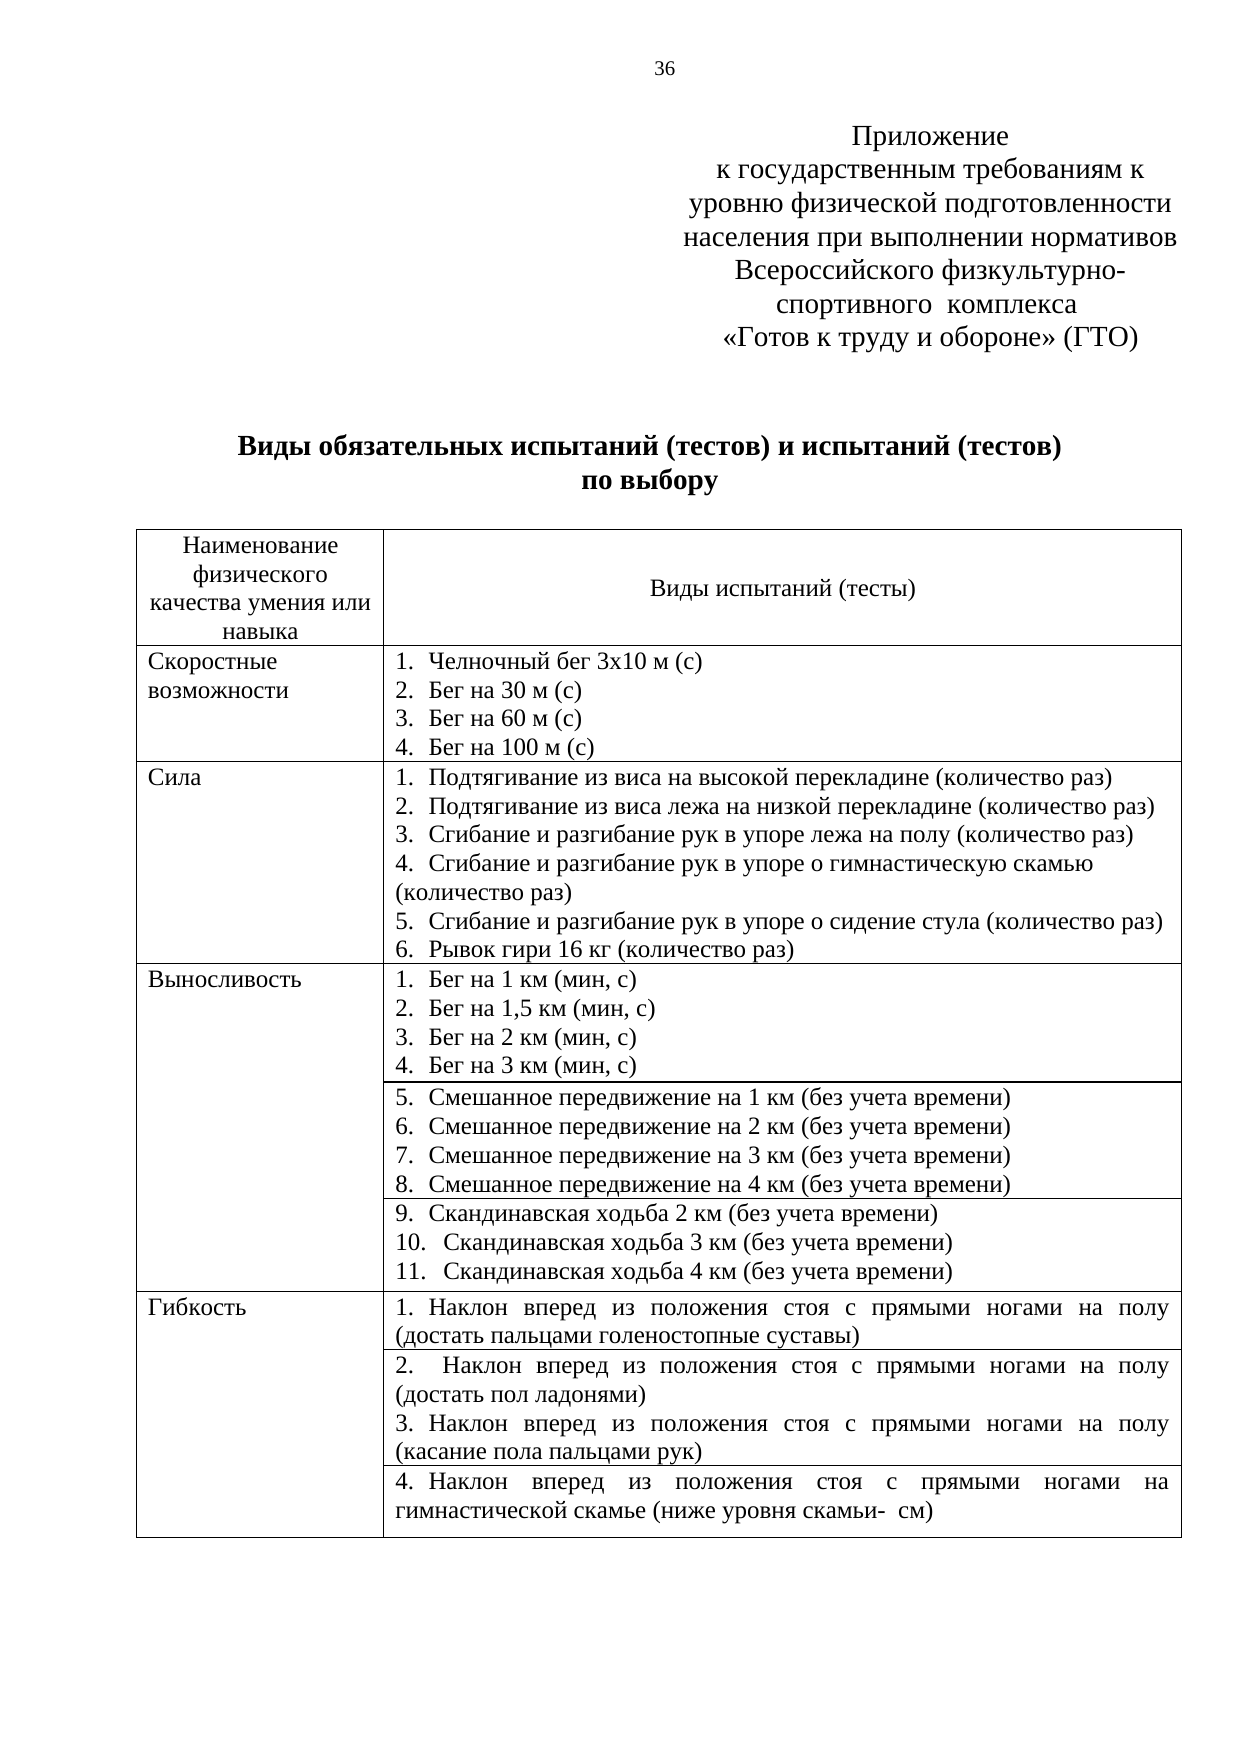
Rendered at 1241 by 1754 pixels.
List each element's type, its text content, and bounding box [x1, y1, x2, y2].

table_cell Наклон вперед из положения стоя с прямыми ногами на полу (достать пальцами голеностопные суставы) [384, 1292, 1181, 1349]
table_header Виды испытаний (тесты) [384, 530, 1181, 645]
table_cell Наклон вперед из положения стоя с прямыми ногами на полу (достать пол ладонями) Наклон вперед из положения стоя с прямыми ногами на полу (касание пола пальцами рук) [384, 1350, 1181, 1465]
text к государственным требованиям к уровню физической подготовленности населения при выполнении нормативов Всероссийского физкультурно-спортивного комплекса «Готов к труду и обороне» (ГТО) [679, 152, 1181, 353]
table_cell Смешанное передвижение на 1 км (без учета времени) Смешанное передвижение на 2 км (без учета времени) Смешанное передвижение на 3 км (без учета времени) Смешанное передвижение на 4 км (без учета времени) [384, 1083, 1181, 1197]
table_cell Скоростные возможности [137, 646, 383, 761]
table_cell Сила [137, 762, 383, 963]
table_header Наименование физического качества умения или навыка [137, 530, 383, 645]
table_cell Гибкость [137, 1292, 383, 1537]
table_cell Бег на 1 км (мин, с) Бег на 1,5 км (мин, с) Бег на 2 км (мин, с) Бег на 3 км (мин, с) [384, 964, 1181, 1081]
table_cell Челночный бег 3х10 м (с) Бег на 30 м (с) Бег на 60 м (с) Бег на 100 м (с) [384, 646, 1181, 761]
text Виды обязательных испытаний (тестов) и испытаний (тестов) по выбору [236, 428, 1063, 495]
text Приложение [148, 118, 1181, 152]
table_cell Подтягивание из виса на высокой перекладине (количество раз) Подтягивание из виса лежа на низкой перекладине (количество раз) Сгибание и разгибание рук в упоре лежа на полу (количество раз) Сгибание и разгибание рук в упоре о гимнастическую скамью (количество раз) Сгибание и разгибание рук в упоре о сидение стула (количество раз) Рывок гири 16 кг (количество раз) [384, 762, 1181, 963]
table_cell Наклон вперед из положения стоя с прямыми ногами на гимнастической скамье (ниже уровня скамьи- см) [384, 1466, 1181, 1537]
table_cell Выносливость [137, 964, 383, 1291]
table_cell Скандинавская ходьба 2 км (без учета времени) Скандинавская ходьба 3 км (без учета времени) Скандинавская ходьба 4 км (без учета времени) [384, 1199, 1181, 1291]
